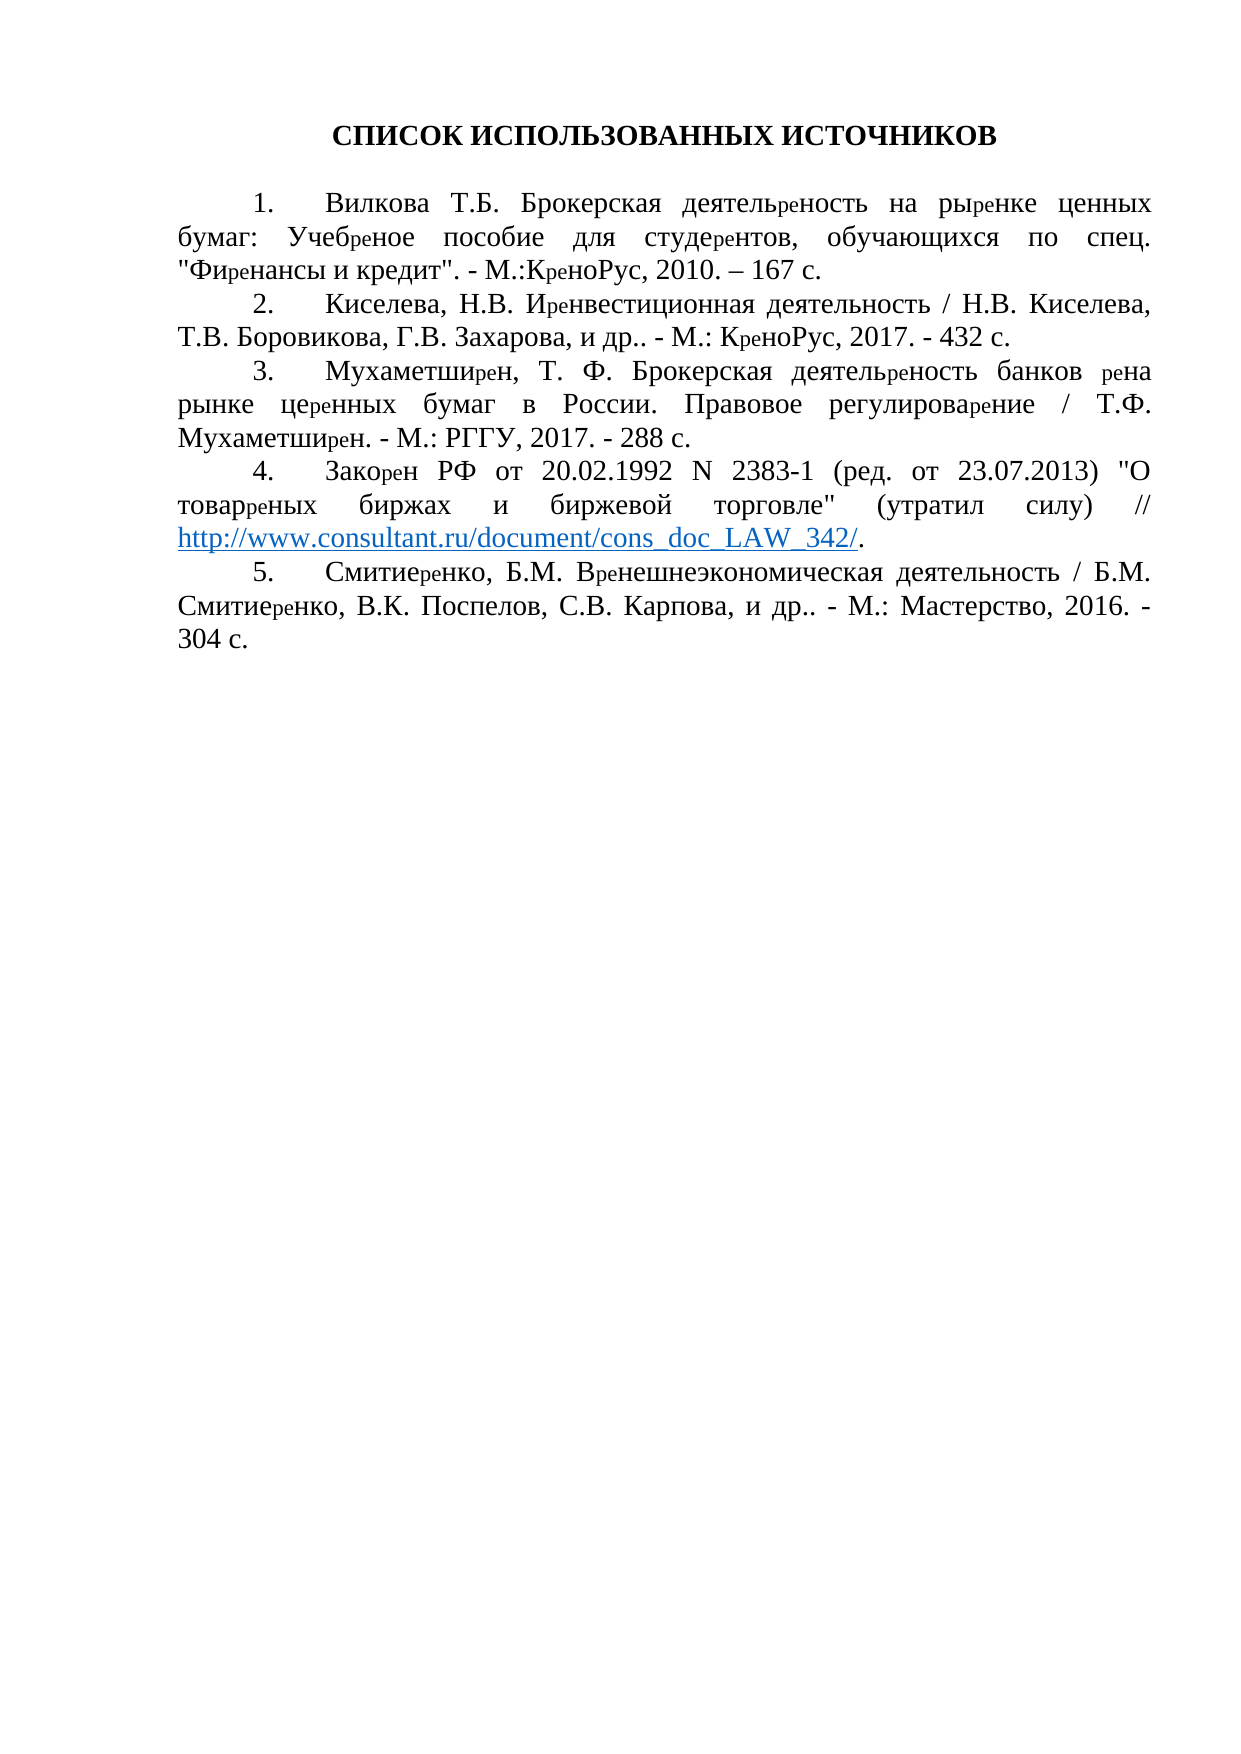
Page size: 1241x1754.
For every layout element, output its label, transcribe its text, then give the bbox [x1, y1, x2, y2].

list Мухаметширен, Т. Ф. Брокерская деятельреность банков рена рынке церенных бумаг в России. Правовое регулироварение / Т.Ф. Мухаметширен. - М.: РГГУ, 2017. - 288 c. [177, 353, 1152, 453]
subtitle СПИСОК ИСПОЛЬЗОВАННЫХ ИСТОЧНИКОВ [177, 118, 1152, 152]
list Киселева, Н.В. Иренвестиционная деятельность / Н.В. Киселева, Т.В. Боровикова, Г.В. Захарова, и др.. - М.: КреноРус, 2017. - 432 c. [177, 286, 1152, 353]
list Смитиеренко, Б.М. Вренешнеэкономическая деятельность / Б.М. Смитиеренко, В.К. Поспелов, С.В. Карпова, и др.. - М.: Мастерство, 2016. - 304 c. [177, 554, 1152, 655]
list Закорен РФ от 20.02.1992 N 2383-1 (ред. от 23.07.2013) "О товарреных биржах и биржевой торговле" (утратил силу) // http://www.consultant.ru/document/cons_doc_LAW_342/. [177, 453, 1152, 554]
list Вилкова Т.Б. Брокерская деятельреность на рыренке ценных бумаг: Учебреное пособие для студерентов, обучающихся по спец. "Фиренансы и кредит". - М.:КреноРус, 2010. – 167 с. [177, 185, 1152, 286]
